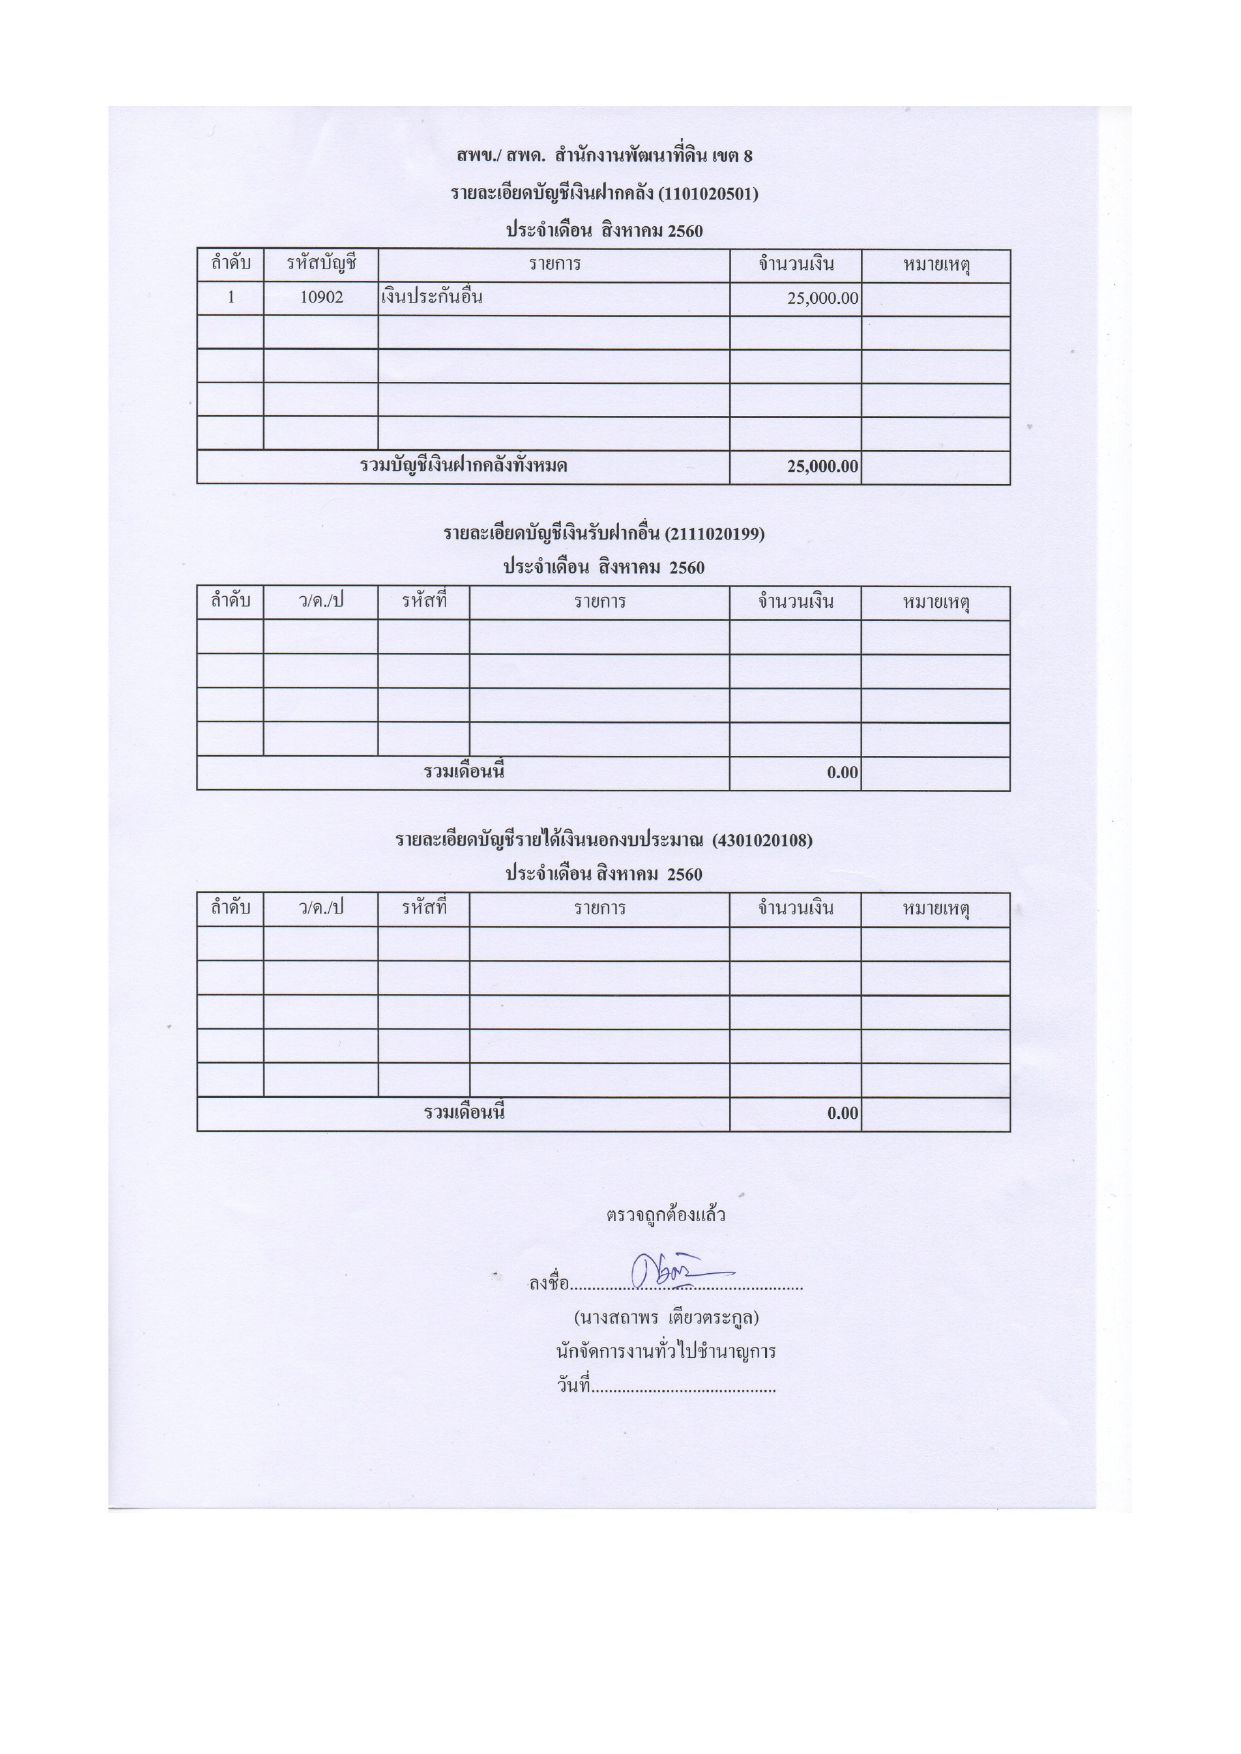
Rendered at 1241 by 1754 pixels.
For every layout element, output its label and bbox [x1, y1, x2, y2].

picture [108, 106, 1132, 1513]
